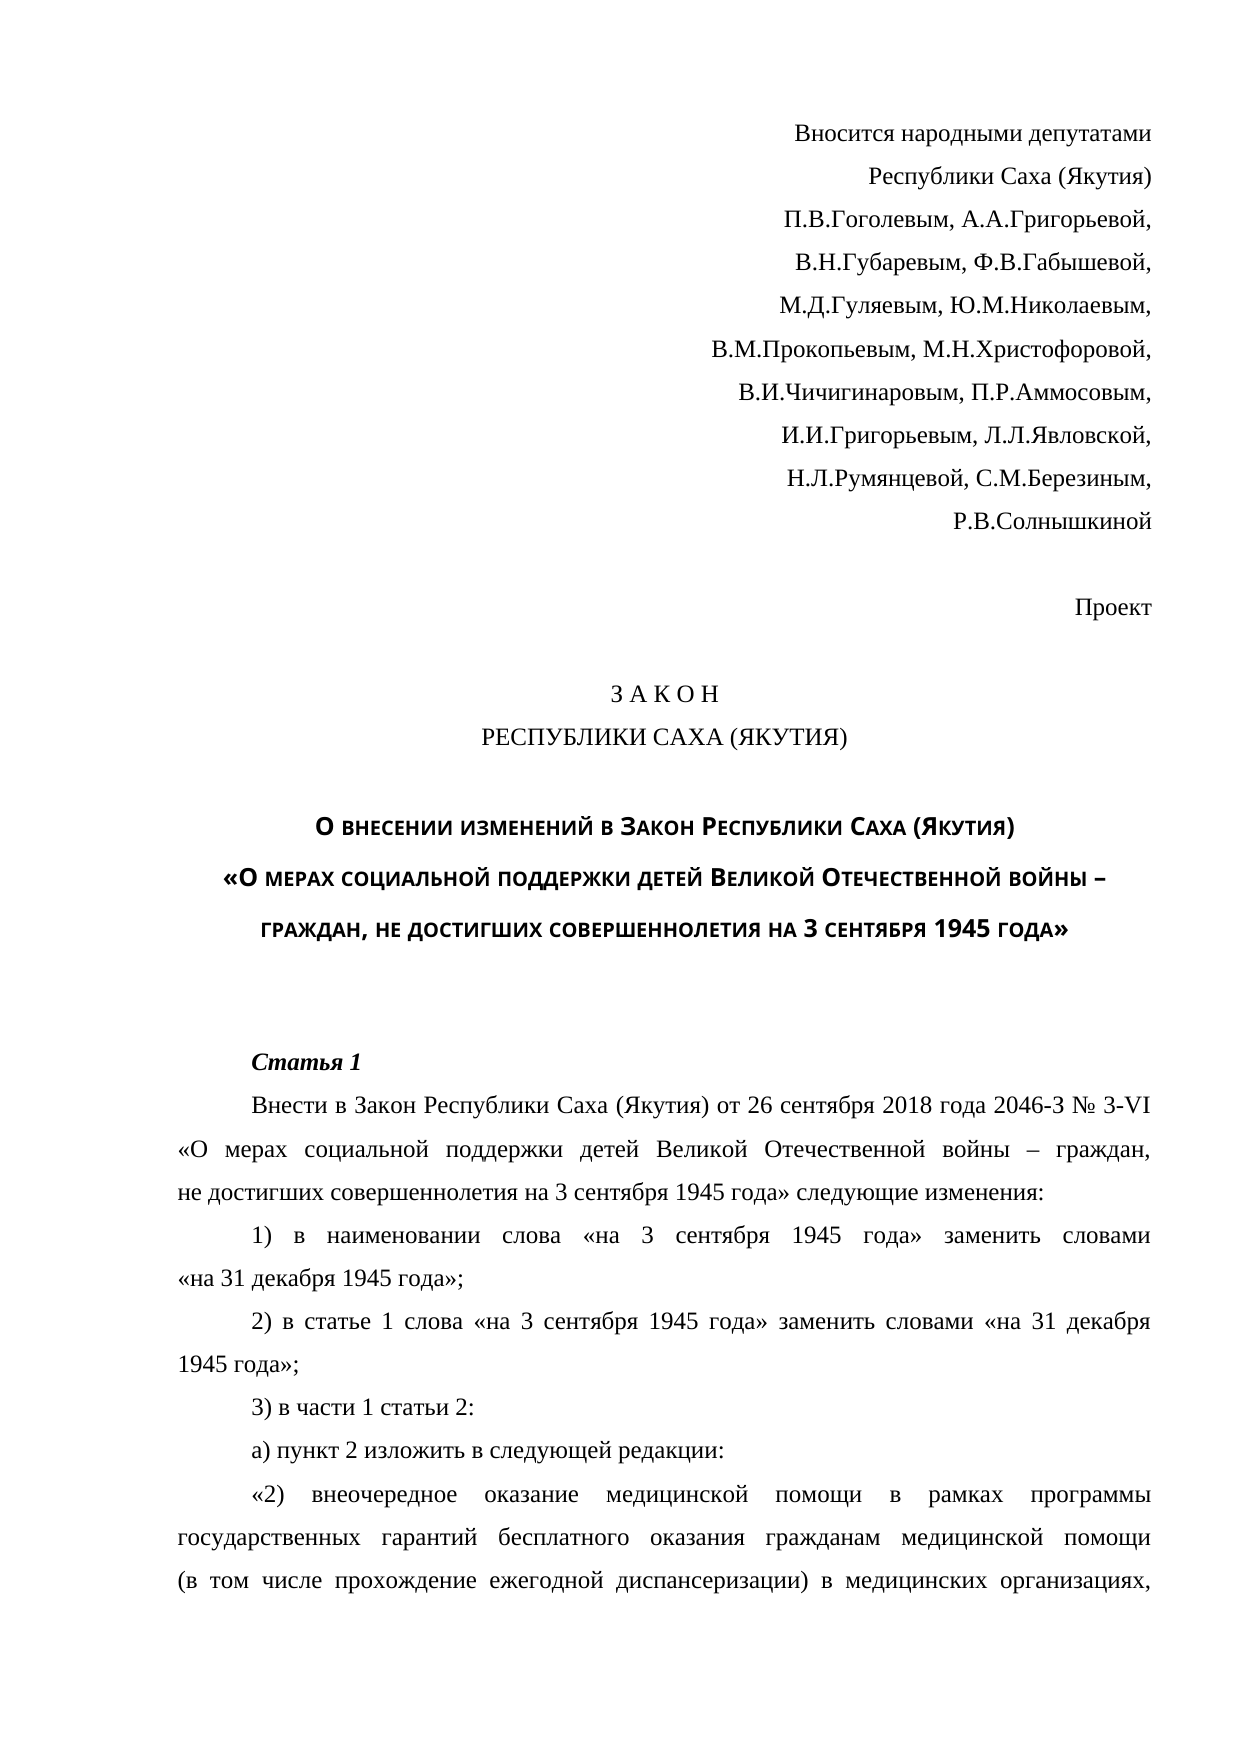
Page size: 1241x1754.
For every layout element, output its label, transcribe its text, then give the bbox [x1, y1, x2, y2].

text «О мерах социальной поддержки детей Великой Отечественной войны – граждан, не достигших совершеннолетия на 3 сентября 1945 года» [177, 859, 1152, 944]
text М.Д.Гуляевым, Ю.М.Николаевым, [177, 291, 1152, 319]
text 1) в наименовании слова «на 3 сентября 1945 года» заменить словами «на 31 декабря 1945 года»; [177, 1220, 1152, 1292]
text Н.Л.Румянцевой, С.М.Березиным, [177, 463, 1152, 492]
text В.Н.Губаревым, Ф.В.Габышевой, [177, 247, 1152, 276]
text Вносится народными депутатами [177, 118, 1152, 147]
text В.И.Чичигинаровым, П.Р.Аммосовым, [177, 377, 1152, 406]
text О внесении изменений в Закон Республики Саха (Якутия) [177, 808, 1152, 842]
text Статья 1 [177, 1047, 1152, 1076]
text 2) в статье 1 слова «на 3 сентября 1945 года» заменить словами «на 31 декабря 1945 года»; [177, 1306, 1152, 1378]
text И.И.Григорьевым, Л.Л.Явловской, [177, 420, 1152, 449]
text З А К О Н [177, 679, 1152, 707]
text П.В.Гоголевым, А.А.Григорьевой, [177, 204, 1152, 233]
text Республики Саха (Якутия) [177, 161, 1152, 190]
text РЕСПУБЛИКИ САХА (ЯКУТИЯ) [177, 722, 1152, 751]
text 3) в части 1 статьи 2: [177, 1392, 1152, 1421]
text В.М.Прокопьевым, М.Н.Христофоровой, [177, 334, 1152, 362]
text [177, 1479, 1152, 1594]
text а) пункт 2 изложить в следующей редакции: [177, 1436, 1152, 1464]
text Внести в Закон Республики Саха (Якутия) от 26 сентября 2018 года 2046-З № 3-VI «О мерах социальной поддержки детей Великой Отечественной войны – граждан, не достигших совершеннолетия на 3 сентября 1945 года» следующие изменения: [177, 1091, 1152, 1206]
text Р.В.Солнышкиной [177, 506, 1152, 535]
text Проект [177, 592, 1152, 621]
